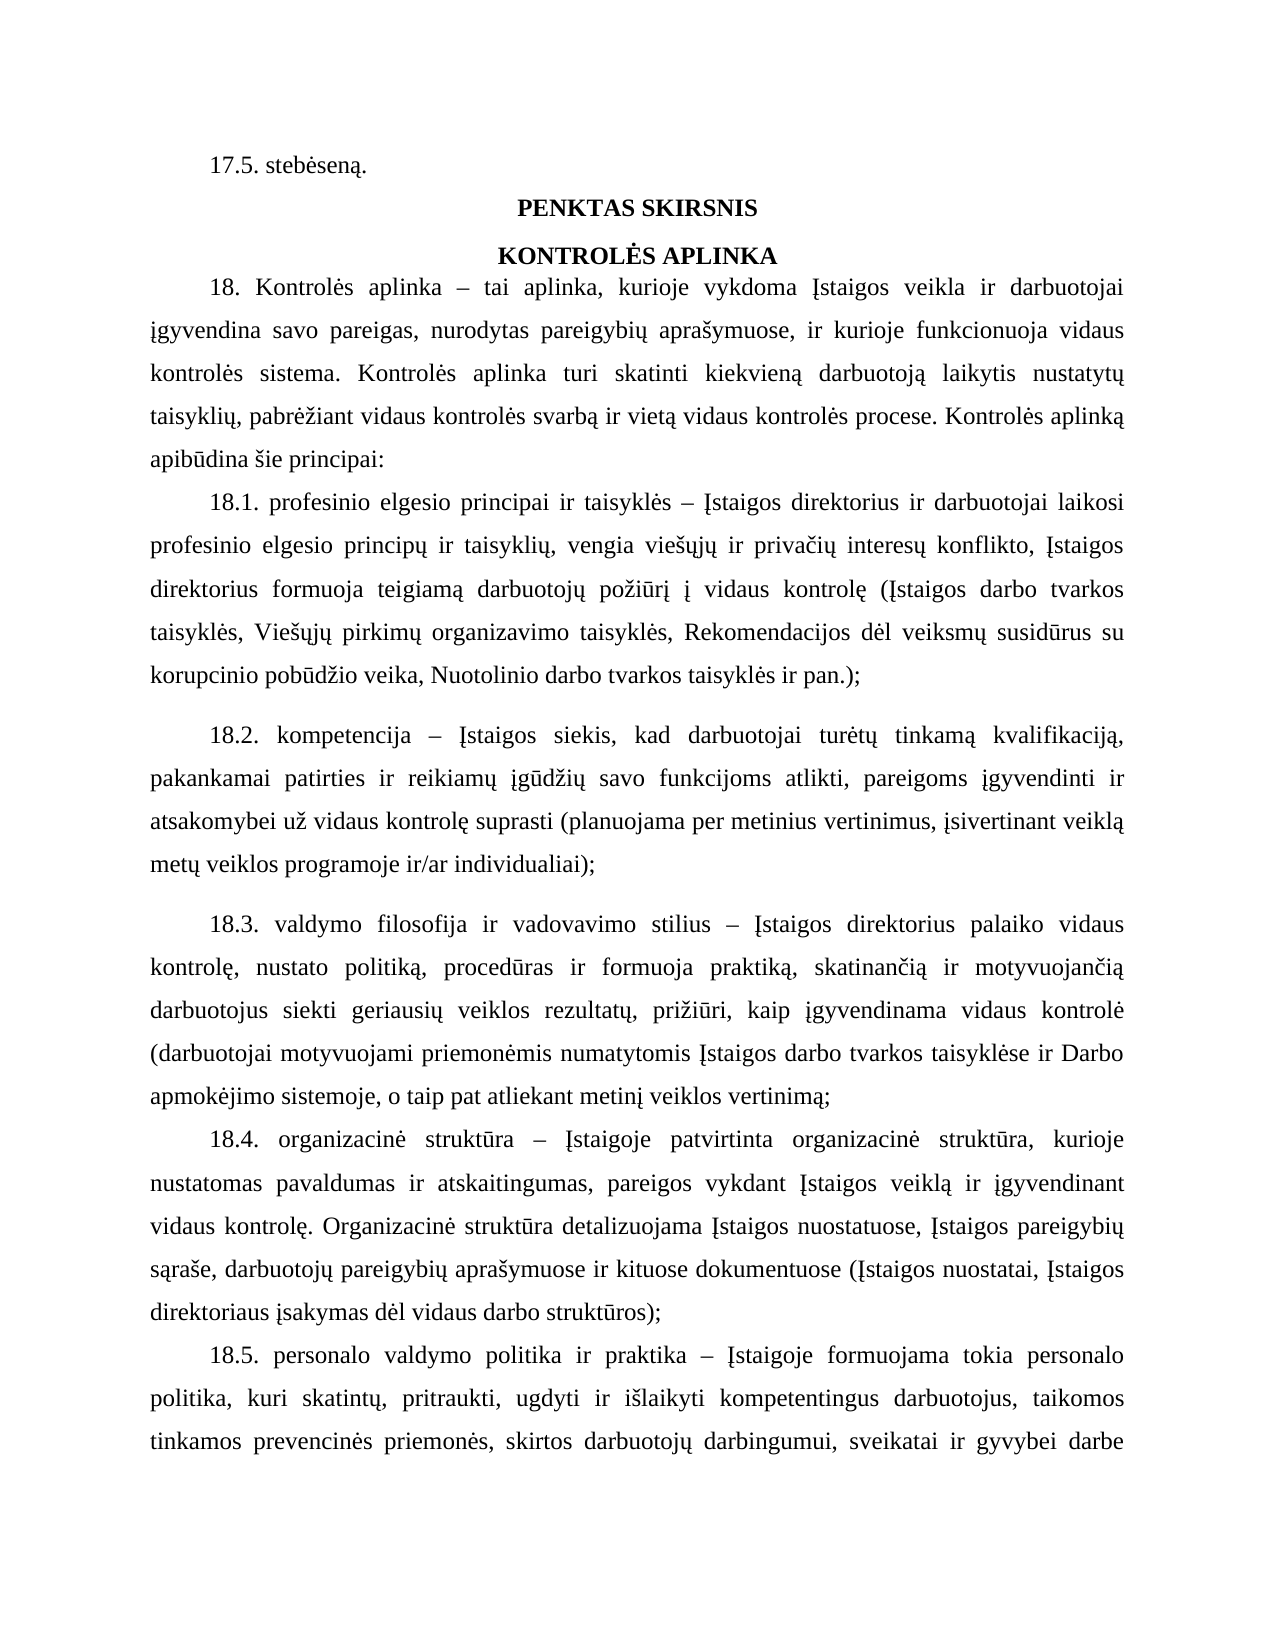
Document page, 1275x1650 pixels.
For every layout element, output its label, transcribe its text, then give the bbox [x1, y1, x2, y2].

text 18.1. profesinio elgesio principai ir taisyklės – Įstaigos direktorius ir darbuotojai laikosi profesinio elgesio principų ir taisyklių, vengia viešųjų ir privačių interesų konflikto, Įstaigos direktorius formuoja teigiamą darbuotojų požiūrį į vidaus kontrolę (Įstaigos darbo tvarkos taisyklės, Viešųjų pirkimų organizavimo taisyklės, Rekomendacijos dėl veiksmų susidūrus su korupcinio pobūdžio veika, Nuotolinio darbo tvarkos taisyklės ir pan.); [150, 487, 1125, 689]
text 18.4. organizacinė struktūra – Įstaigoje patvirtinta organizacinė struktūra, kurioje nustatomas pavaldumas ir atskaitingumas, pareigos vykdant Įstaigos veiklą ir įgyvendinant vidaus kontrolę. Organizacinė struktūra detalizuojama Įstaigos nuostatuose, Įstaigos pareigybių sąraše, darbuotojų pareigybių aprašymuose ir kituose dokumentuose (Įstaigos nuostatai, Įstaigos direktoriaus įsakymas dėl vidaus darbo struktūros); [150, 1124, 1125, 1326]
text 18. Kontrolės aplinka – tai aplinka, kurioje vykdoma Įstaigos veikla ir darbuotojai įgyvendina savo pareigas, nurodytas pareigybių aprašymuose, ir kurioje funkcionuoja vidaus kontrolės sistema. Kontrolės aplinka turi skatinti kiekvieną darbuotoją laikytis nustatytų taisyklių, pabrėžiant vidaus kontrolės svarbą ir vietą vidaus kontrolės procese. Kontrolės aplinką apibūdina šie principai: [150, 272, 1125, 473]
text PENKTAS SKIRSNIS [150, 193, 1125, 222]
text KONTROLĖS APLINKA [150, 241, 1125, 269]
text 17.5. stebėseną. [150, 150, 1125, 179]
text 18.2. kompetencija – Įstaigos siekis, kad darbuotojai turėtų tinkamą kvalifikaciją, pakankamai patirties ir reikiamų įgūdžių savo funkcijoms atlikti, pareigoms įgyvendinti ir atsakomybei už vidaus kontrolę suprasti (planuojama per metinius vertinimus, įsivertinant veiklą metų veiklos programoje ir/ar individualiai); [150, 720, 1125, 878]
text 18.3. valdymo filosofija ir vadovavimo stilius – Įstaigos direktorius palaiko vidaus kontrolę, nustato politiką, procedūras ir formuoja praktiką, skatinančią ir motyvuojančią darbuotojus siekti geriausių veiklos rezultatų, prižiūri, kaip įgyvendinama vidaus kontrolė (darbuotojai motyvuojami priemonėmis numatytomis Įstaigos darbo tvarkos taisyklėse ir Darbo apmokėjimo sistemoje, o taip pat atliekant metinį veiklos vertinimą; [150, 909, 1125, 1110]
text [150, 1340, 1125, 1455]
